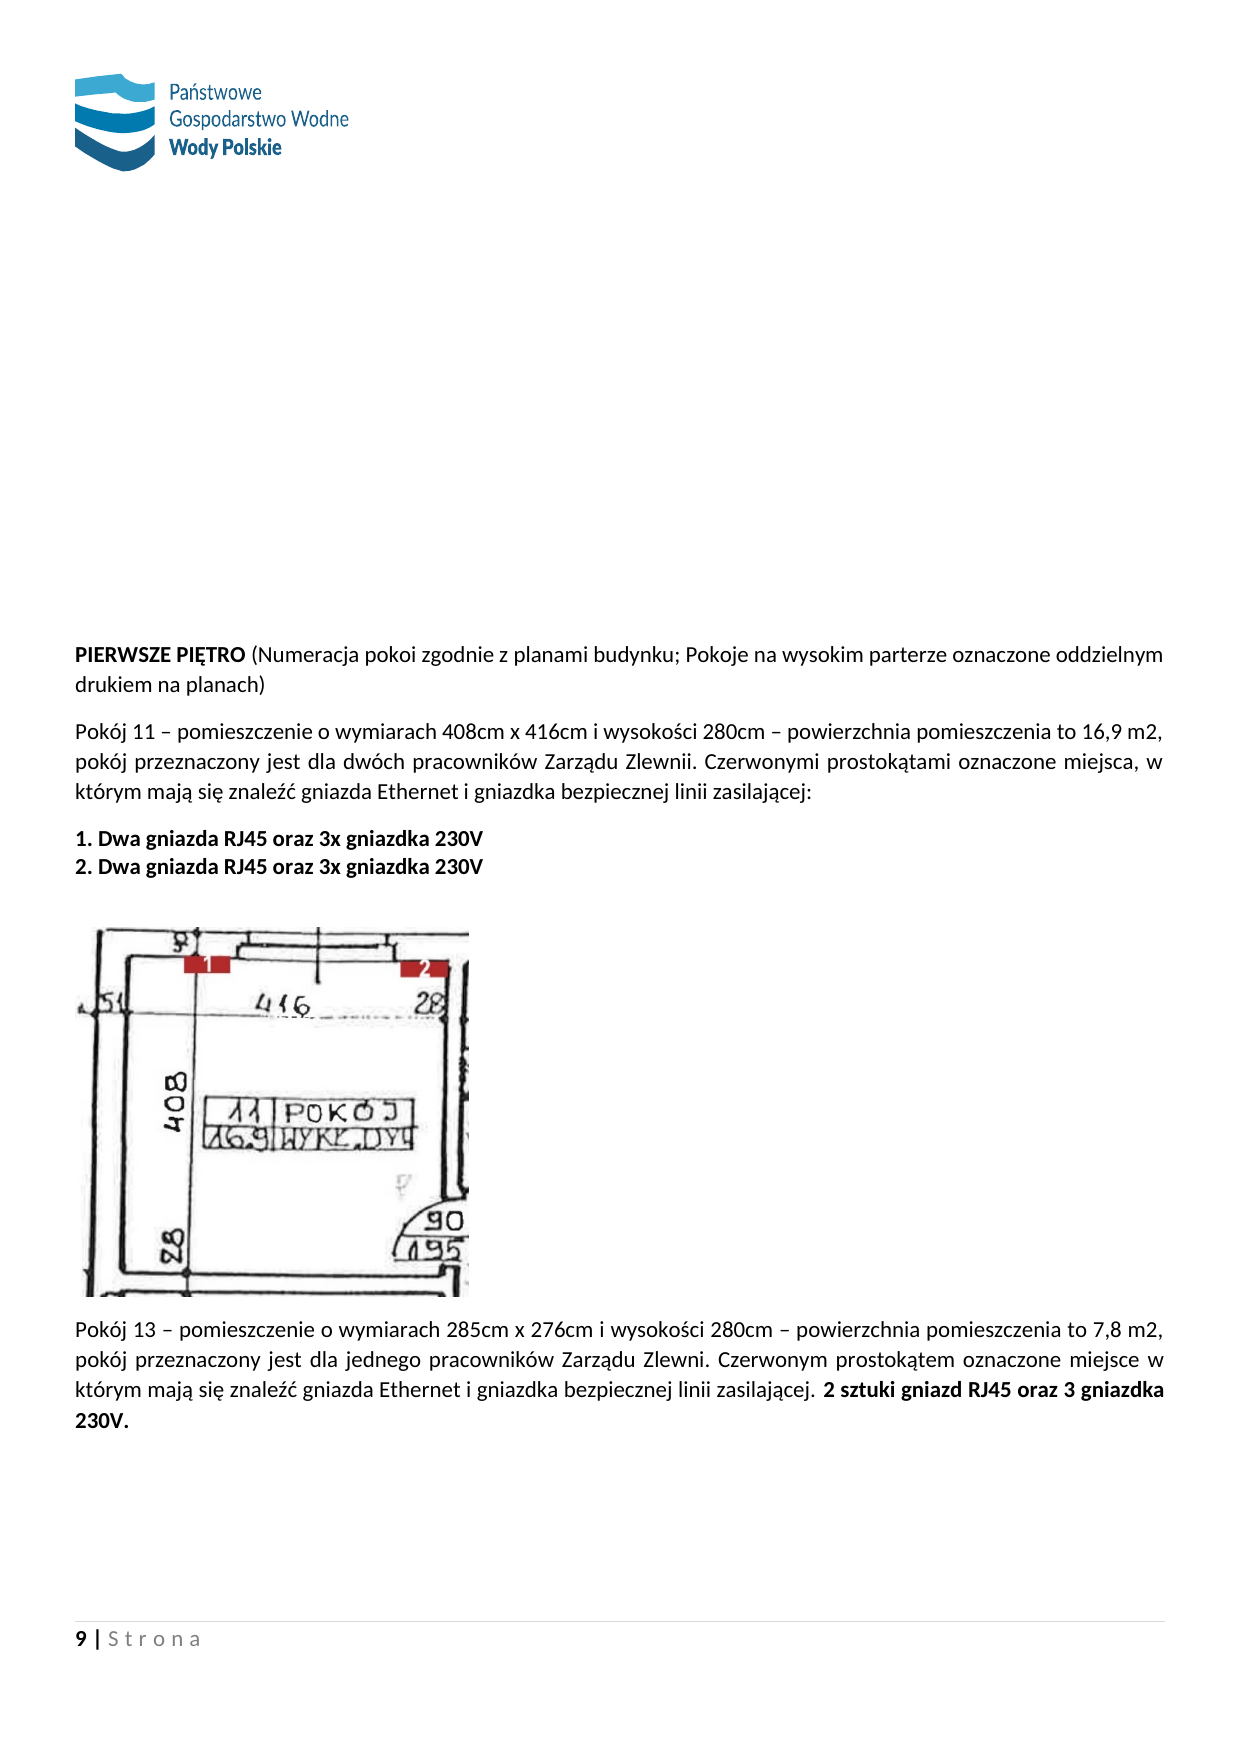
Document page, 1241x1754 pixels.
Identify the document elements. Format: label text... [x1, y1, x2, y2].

text Pokój 11 – pomieszczenie o wymiarach 408cm x 416cm i wysokości 280cm – powierzchnia pomieszczenia to 16,9 m2, pokój przeznaczony jest dla dwóch pracowników Zarządu Zlewnii. Czerwonymi prostokątami oznaczone miejsca, w którym mają się znaleźć gniazda Ethernet i gniazdka bezpiecznej linii zasilającej: [75, 717, 1165, 805]
text PIERWSZE PIĘTRO (Numeracja pokoi zgodnie z planami budynku; Pokoje na wysokim parterze oznaczone oddzielnym drukiem na planach) [75, 640, 1165, 698]
text Pokój 13 – pomieszczenie o wymiarach 285cm x 276cm i wysokości 280cm – powierzchnia pomieszczenia to 7,8 m2, pokój przeznaczony jest dla jednego pracowników Zarządu Zlewni. Czerwonym prostokątem oznaczone miejsce w którym mają się znaleźć gniazda Ethernet i gniazdka bezpiecznej linii zasilającej. 2 sztuki gniazd RJ45 oraz 3 gniazdka 230V. [75, 1315, 1165, 1434]
text 1. Dwa gniazda RJ45 oraz 3x gniazdka 230V [75, 824, 1165, 852]
picture [75, 927, 469, 1297]
text 2. Dwa gniazda RJ45 oraz 3x gniazdka 230V [75, 852, 1165, 880]
